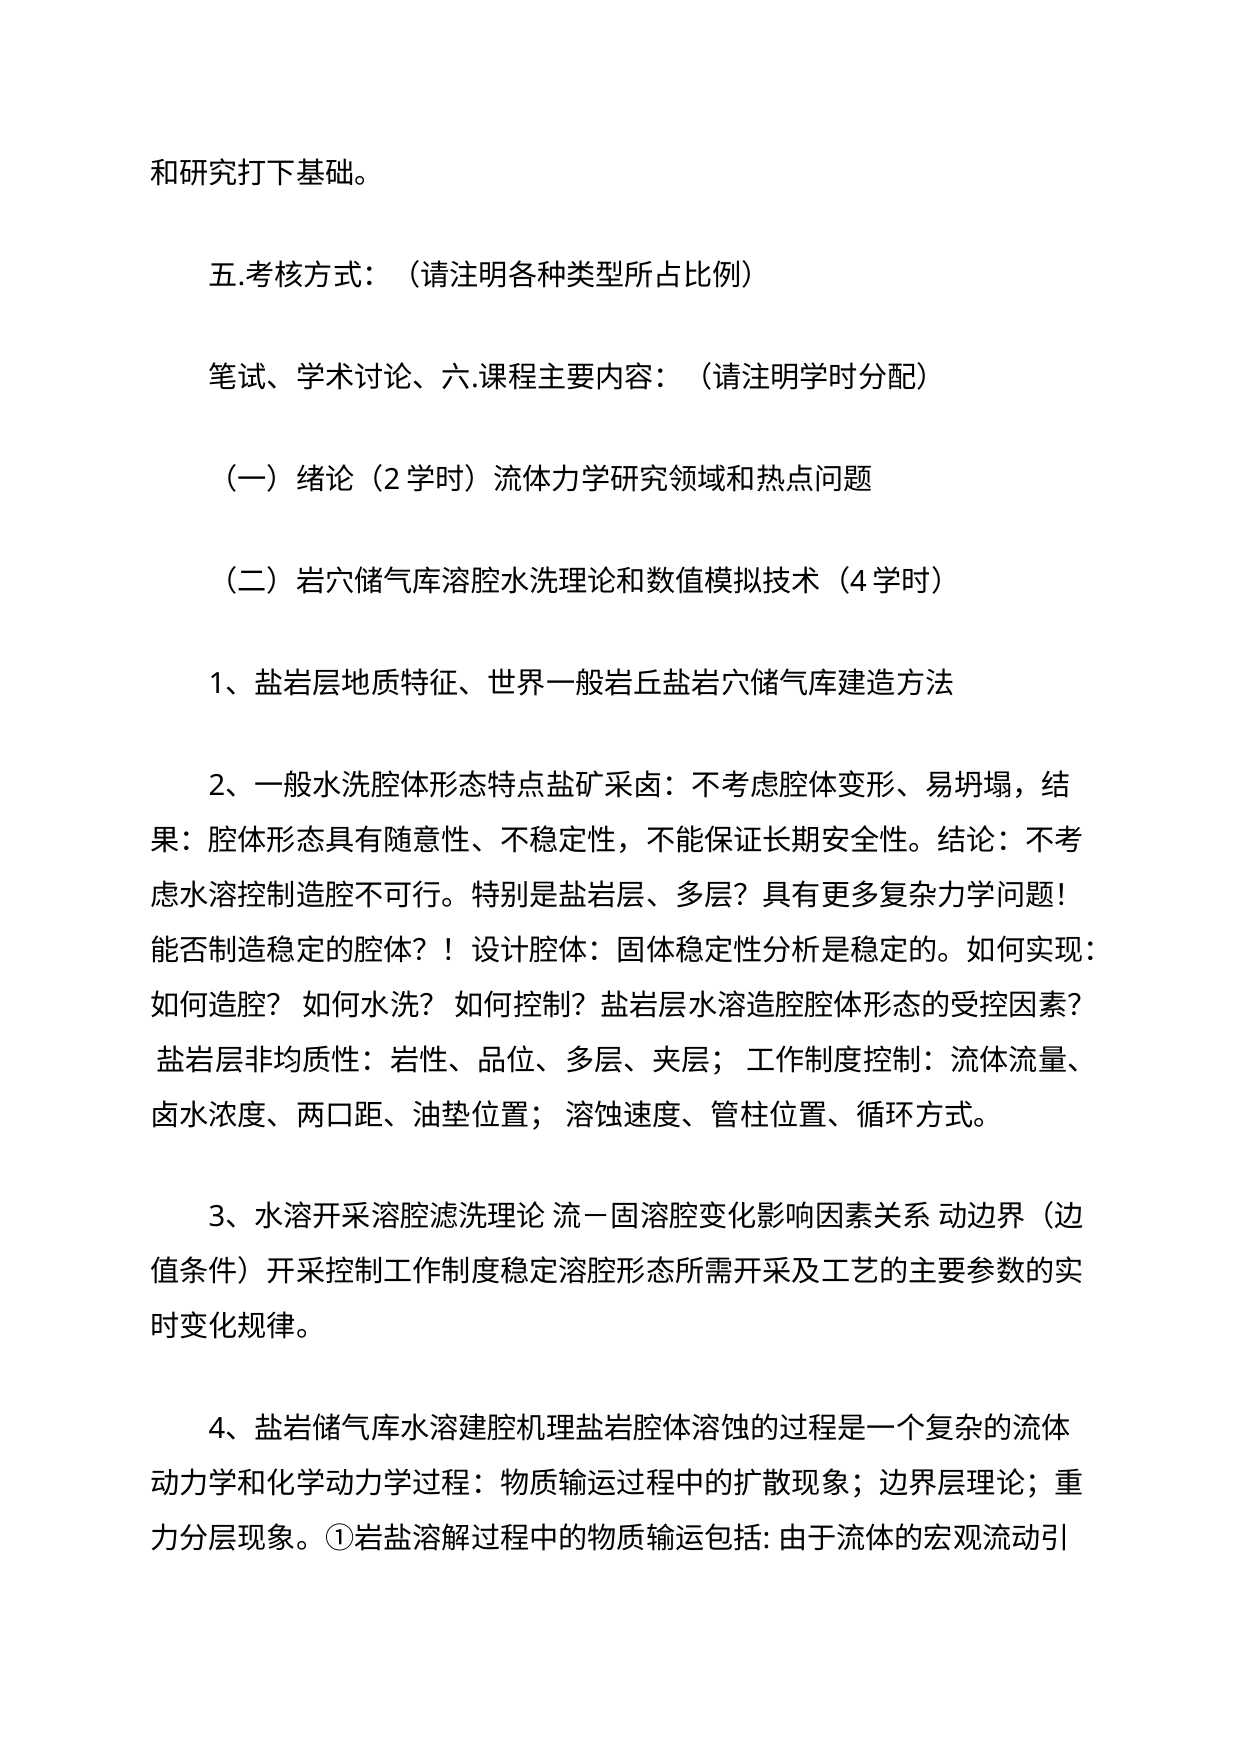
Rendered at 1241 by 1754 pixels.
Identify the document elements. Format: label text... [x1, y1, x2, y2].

text 3、水溶开采溶腔滤洗理论 流－固溶腔变化影响因素关系 动边界（边值条件）开采控制工作制度稳定溶腔形态所需开采及工艺的主要参数的实时变化规律。 [150, 1193, 1090, 1345]
text 1、盐岩层地质特征、世界一般岩丘盐岩穴储气库建造方法 [150, 660, 1090, 702]
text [150, 150, 1090, 192]
text 五.考核方式：（请注明各种类型所占比例） [150, 252, 1090, 294]
text （二）岩穴储气库溶腔水洗理论和数值模拟技术（4学时） [150, 558, 1090, 600]
text 笔试、学术讨论、六.课程主要内容：（请注明学时分配） [150, 354, 1090, 396]
text 2、一般水洗腔体形态特点盐矿采卤：不考虑腔体变形、易坍塌，结果：腔体形态具有随意性、不稳定性，不能保证长期安全性。结论：不考虑水溶控制造腔不可行。特别是盐岩层、多层？具有更多复杂力学问题！能否制造稳定的腔体？！设计腔体：固体稳定性分析是稳定的。如何实现：如何造腔？ 如何水洗？ 如何控制？盐岩层水溶造腔腔体形态的受控因素？ 盐岩层非均质性：岩性、品位、多层、夹层； 工作制度控制：流体流量、卤水浓度、两口距、油垫位置； 溶蚀速度、管柱位置、循环方式。 [150, 762, 1090, 1133]
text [150, 1404, 1090, 1557]
text （一）绪论（2学时）流体力学研究领域和热点问题 [150, 456, 1090, 498]
